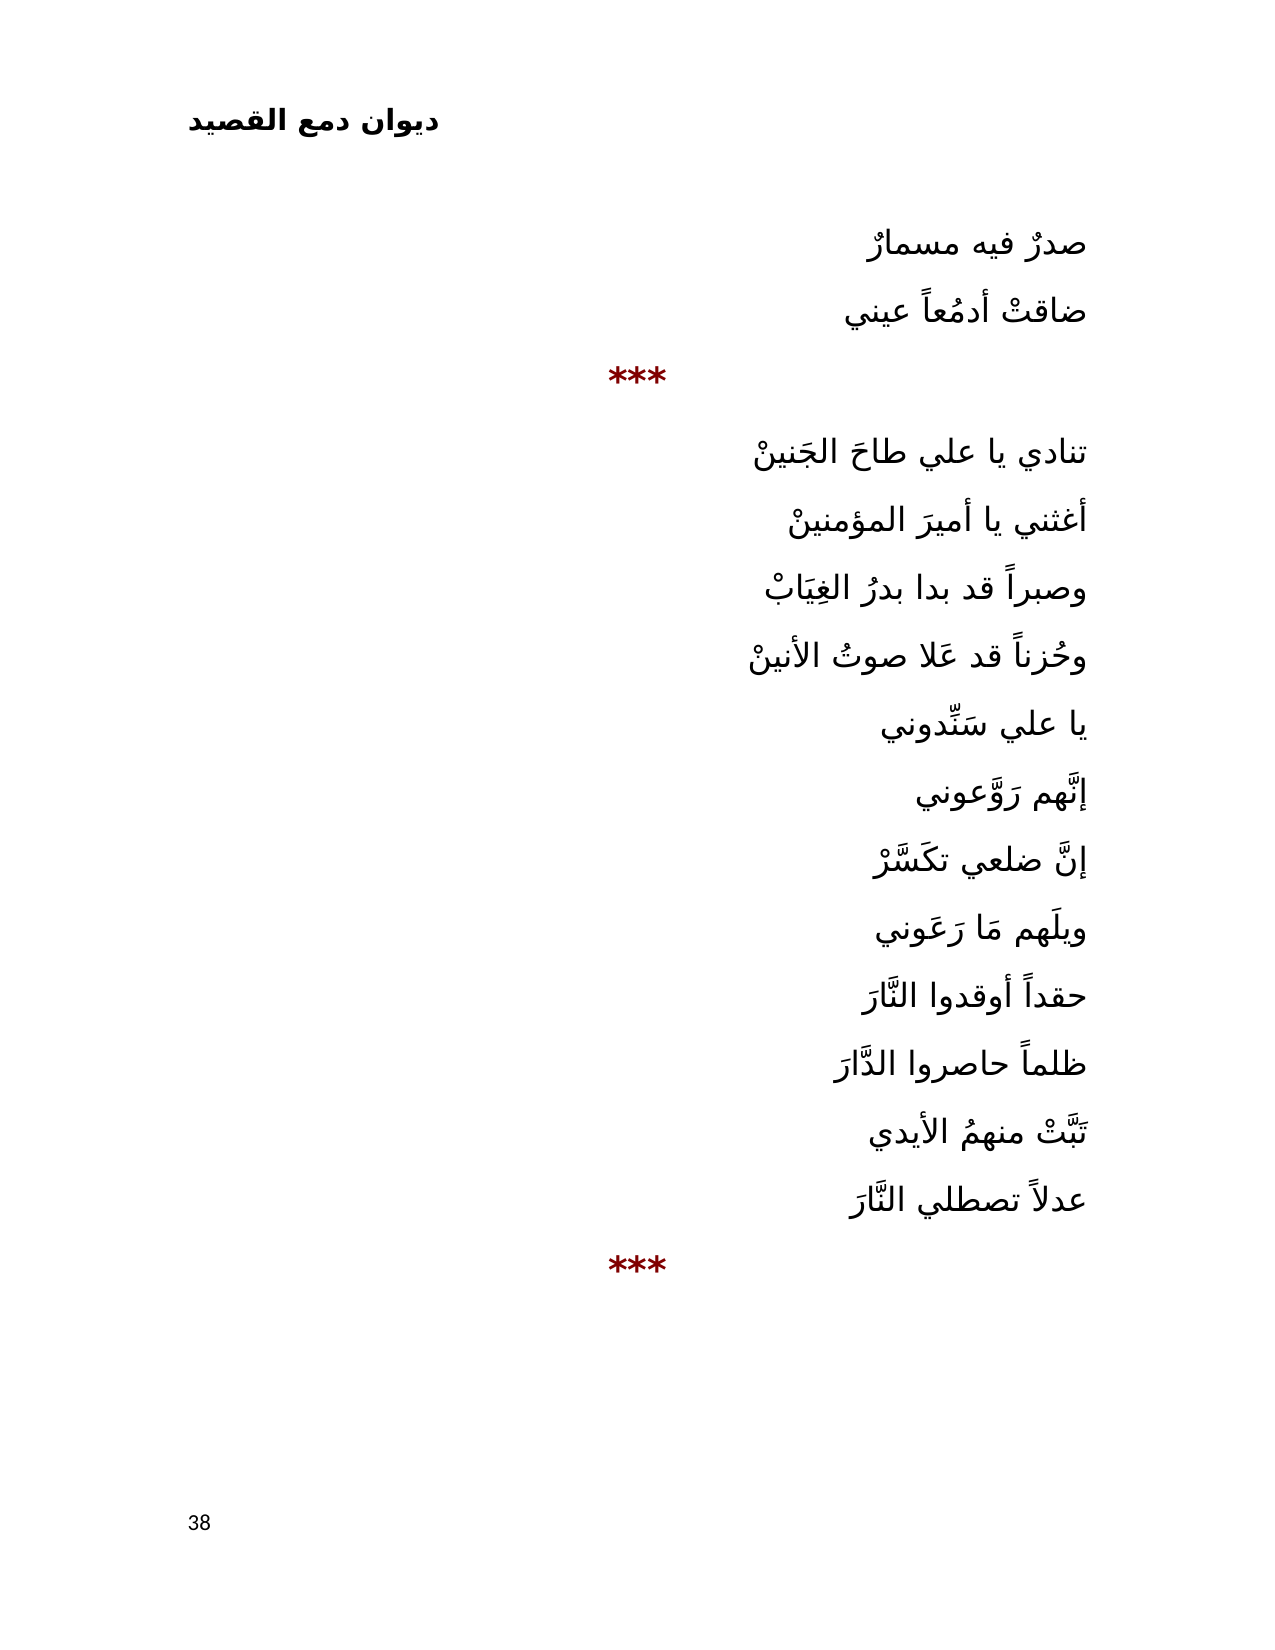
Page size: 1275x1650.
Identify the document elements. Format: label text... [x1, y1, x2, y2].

text صدرٌ فيه مسمارٌ [187, 223, 1087, 262]
text ضاقتْ أدمُعاً عيني [187, 291, 1087, 330]
text وصبراً قد بدا بدرُ الغِيَابْ [187, 568, 1087, 607]
text عدلاً تصطلي النَّارَ [187, 1180, 1087, 1219]
text يا علي سَنِّدوني [187, 704, 1087, 743]
text إنَّ ضلعي تكَسَّرْ [187, 840, 1087, 879]
text ويلَهم مَا رَعَوني [187, 908, 1087, 947]
text *** [187, 1248, 1087, 1292]
text أغثني يا أميرَ المؤمنينْ [187, 500, 1087, 539]
text وحُزناً قد عَلا صوتُ الأنينْ [187, 636, 1087, 675]
text إنَّهم رَوَّعوني [187, 772, 1087, 811]
text تَبَّتْ منهمُ الأيدي [187, 1112, 1087, 1151]
text تنادي يا علي طاحَ الجَنينْ [187, 432, 1087, 471]
text حقداً أوقدوا النَّارَ [187, 976, 1087, 1015]
text *** [187, 359, 1087, 403]
text ظلماً حاصروا الدَّارَ [187, 1044, 1087, 1083]
